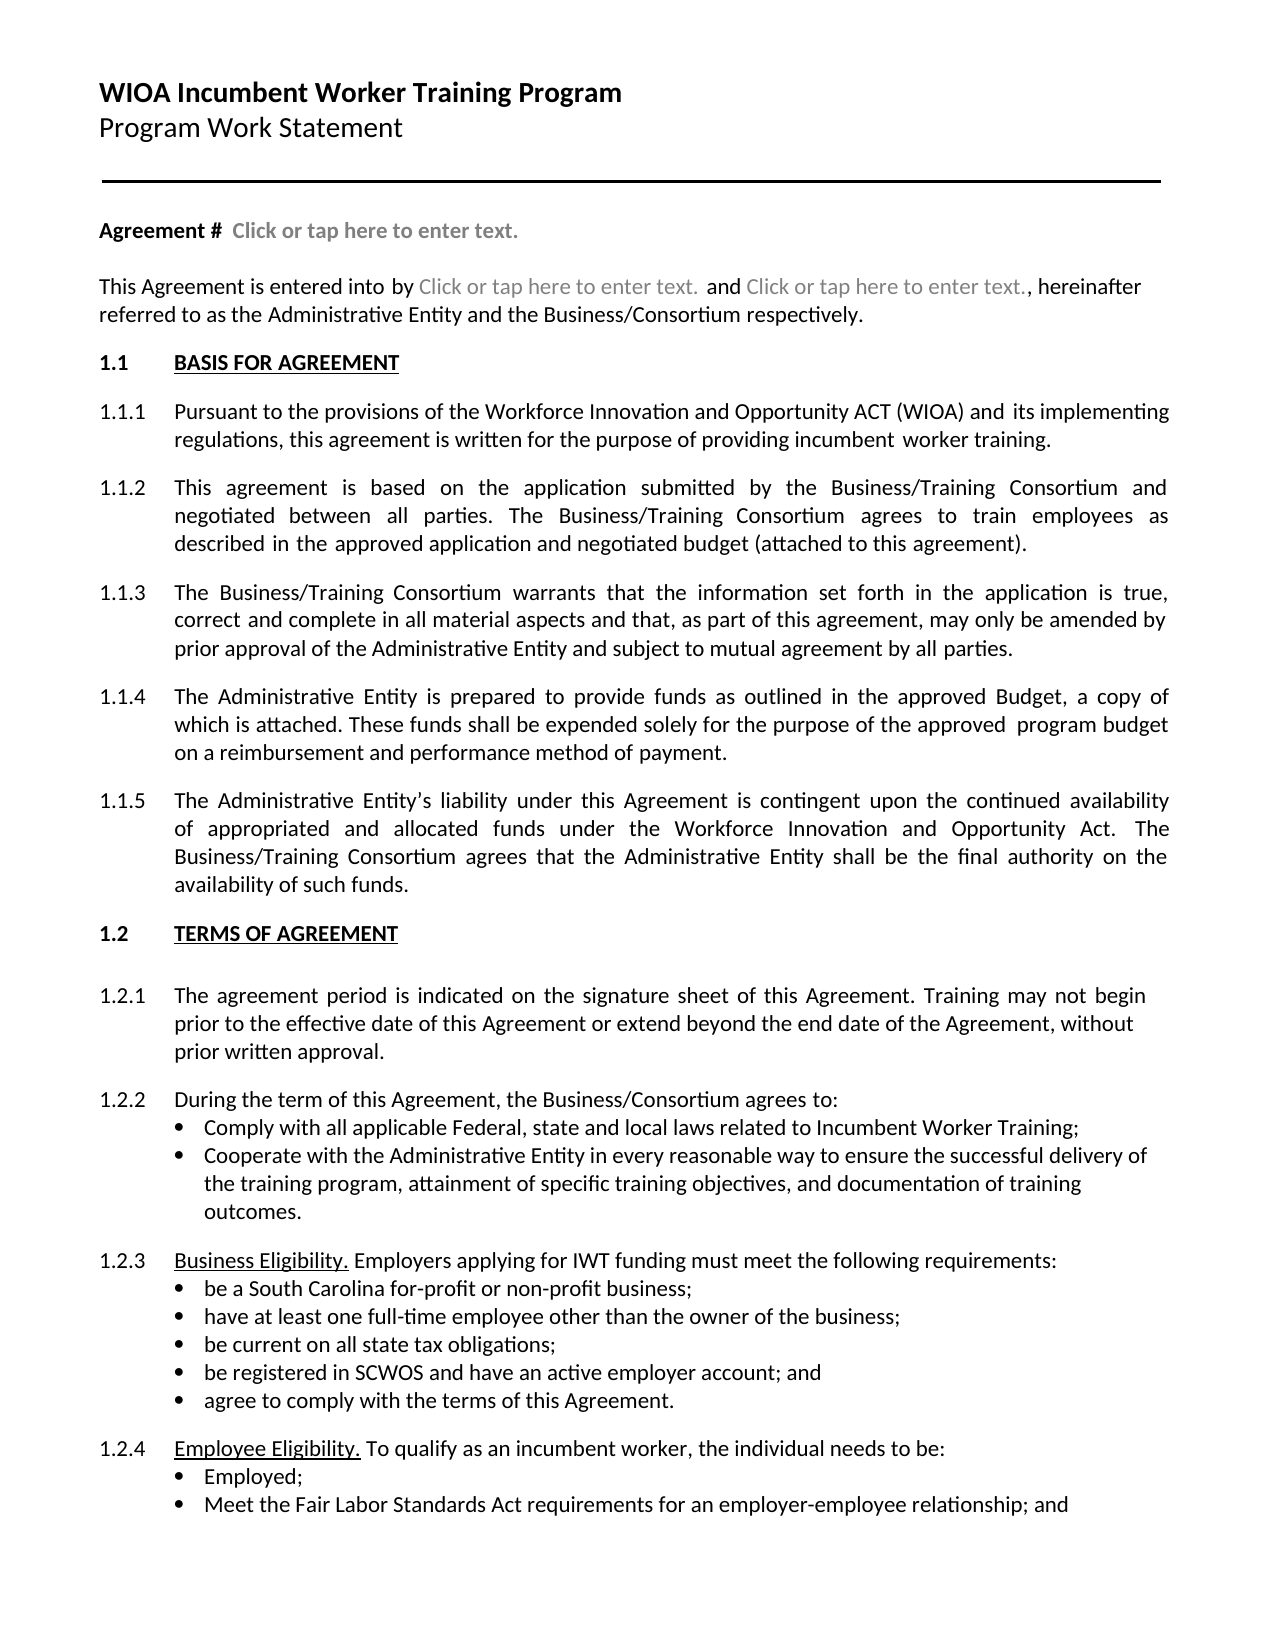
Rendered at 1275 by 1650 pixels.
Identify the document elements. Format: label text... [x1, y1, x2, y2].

list The Administrative Entity’s liability under this Agreement is contingent upon the continued availability of appropriated and allocated funds under the Workforce Innovation and Opportunity Act. The Business/Training Consortium agrees that the Administrative Entity shall be the final authority on the availability of such funds. [99, 786, 1169, 898]
list Pursuant to the provisions of the Workforce Innovation and Opportunity ACT (WIOA) and its implementing regulations, this agreement is written for the purpose of providing incumbent worker training. [99, 397, 1169, 453]
list The Administrative Entity is prepared to provide funds as outlined in the approved Budget, a copy of which is attached. These funds shall be expended solely for the purpose of the approved program budget on a reimbursement and performance method of payment. [99, 682, 1169, 766]
list be a South Carolina for-profit or non-profit business; [175, 1274, 1173, 1302]
subtitle BASIS FOR AGREEMENT [99, 348, 1169, 376]
list Business Eligibility. Employers applying for IWT funding must meet the following requirements: [99, 1246, 1169, 1274]
list Comply with all applicable Federal, state and local laws related to Incumbent Worker Training; [175, 1113, 1173, 1141]
list The Business/Training Consortium warrants that the information set forth in the application is true, correct and complete in all material aspects and that, as part of this agreement, may only be amended by prior approval of the Administrative Entity and subject to mutual agreement by all parties. [99, 578, 1169, 662]
list During the term of this Agreement, the Business/Consortium agrees to: [99, 1085, 1169, 1113]
subtitle Agreement # [99, 216, 1169, 244]
list Meet the Fair Labor Standards Act requirements for an employer-employee relationship; and [175, 1490, 1173, 1518]
subtitle WIOA Incumbent Worker Training Program [99, 74, 1169, 109]
list This agreement is based on the application submitted by the Business/Training Consortium and negotiated between all parties. The Business/Training Consortium agrees to train employees as described in the approved application and negotiated budget (attached to this agreement). [99, 473, 1169, 557]
list have at least one full-time employee other than the owner of the business; [175, 1302, 1173, 1330]
text This Agreement is entered into by and , hereinafter referred to as the Administrative Entity and the Business/Consortium respectively. [99, 272, 1169, 328]
subtitle Program Work Statement [99, 109, 1169, 145]
list The agreement period is indicated on the signature sheet of this Agreement. Training may not begin prior to the effective date of this Agreement or extend beyond the end date of the Agreement, without prior written approval. [99, 981, 1169, 1065]
list agree to comply with the terms of this Agreement. [175, 1386, 1173, 1414]
list Employed; [175, 1462, 1173, 1490]
list Cooperate with the Administrative Entity in every reasonable way to ensure the successful delivery of the training program, attainment of specific training objectives, and documentation of training outcomes. [175, 1141, 1173, 1225]
list Employee Eligibility. To qualify as an incumbent worker, the individual needs to be: [99, 1434, 1169, 1462]
list be registered in SCWOS and have an active employer account; and [175, 1358, 1173, 1386]
subtitle TERMS OF AGREEMENT [99, 919, 1169, 947]
list be current on all state tax obligations; [175, 1330, 1173, 1358]
